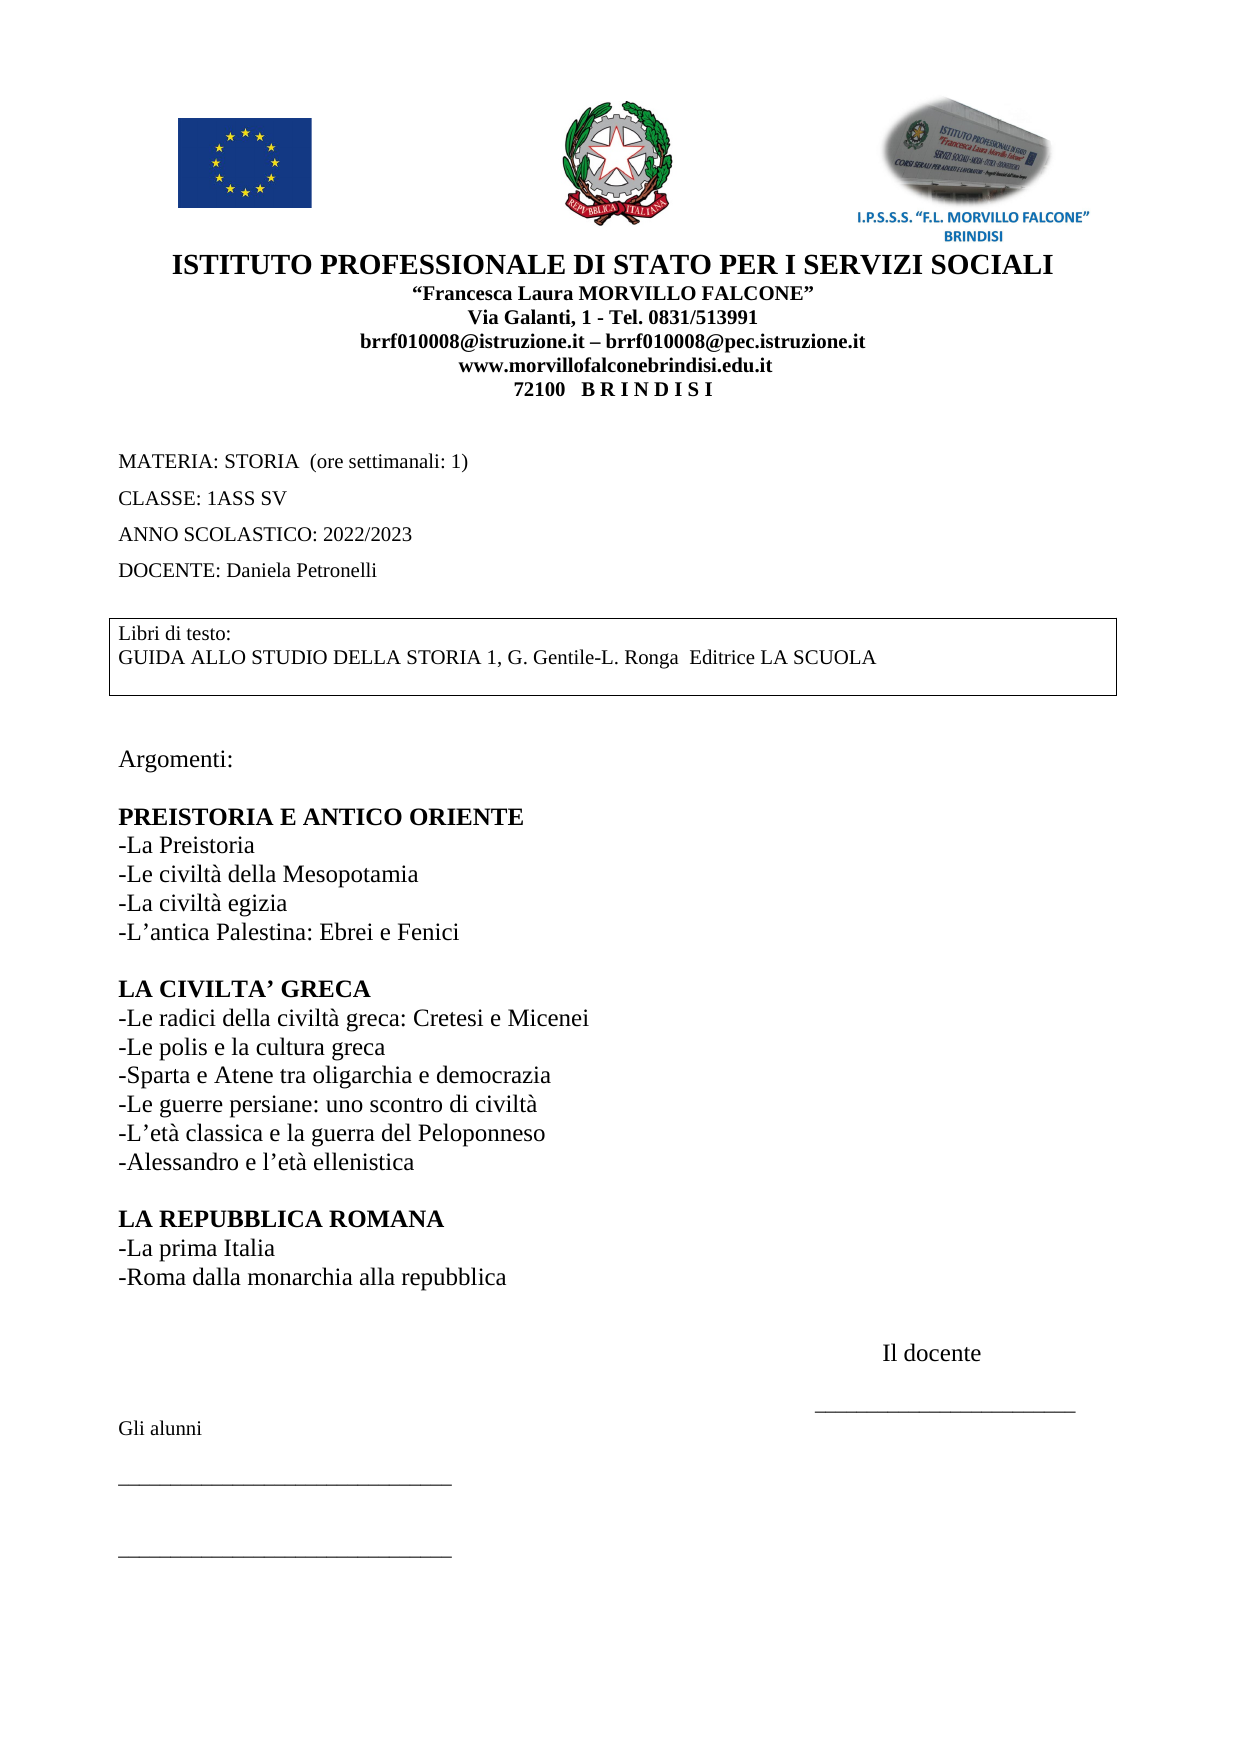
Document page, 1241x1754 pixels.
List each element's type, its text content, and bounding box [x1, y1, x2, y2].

text 72100 B R I N D I S I [118, 377, 1107, 401]
text -Le civiltà della Mesopotamia [118, 859, 1107, 888]
text Argomenti: [118, 744, 1107, 773]
text Libri di testo: [110, 619, 1116, 645]
text -L’età classica e la guerra del Peloponneso [118, 1118, 1107, 1147]
text _________________________ [118, 1391, 1107, 1415]
text Il docente [118, 1338, 1107, 1367]
text ________________________________ [118, 1536, 1107, 1560]
picture [178, 118, 312, 208]
text GUIDA ALLO STUDIO DELLA STORIA 1, G. Gentile-L. Ronga Editrice LA SCUOLA [118, 645, 1107, 669]
text -Le radici della civiltà greca: Cretesi e Micenei [118, 1003, 1107, 1032]
text PREISTORIA E ANTICO ORIENTE [118, 802, 1107, 830]
text DOCENTE: Daniela Petronelli [118, 557, 1107, 582]
text “Francesca Laura MORVILLO FALCONE” [118, 281, 1107, 305]
text LA CIVILTA’ GRECA [118, 974, 1107, 1003]
text MATERIA: STORIA (ore settimanali: 1) [118, 449, 1107, 473]
text -La Preistoria [118, 830, 1107, 859]
picture [556, 101, 679, 232]
text Via Galanti, 1 - Tel. 0831/513991 [118, 305, 1107, 329]
title ISTITUTO PROFESSIONALE DI STATO PER I SERVIZI SOCIALI [118, 247, 1107, 281]
text -Alessandro e l’età ellenistica [118, 1147, 1107, 1175]
text www.morvillofalconebrindisi.edu.it [118, 353, 1107, 377]
text Gli alunni [118, 1415, 1107, 1439]
text -La prima Italia [118, 1233, 1107, 1262]
text -La civiltà egizia [118, 888, 1107, 917]
text CLASSE: 1ASS SV [118, 485, 1107, 509]
picture [843, 77, 1104, 273]
text -Roma dalla monarchia alla repubblica [118, 1262, 1107, 1290]
text brrf010008@istruzione.it – brrf010008@pec.istruzione.it [118, 329, 1107, 353]
text ________________________________ [118, 1463, 1107, 1488]
text -Le polis e la cultura greca [118, 1032, 1107, 1060]
text ANNO SCOLASTICO: 2022/2023 [118, 521, 1107, 546]
text -Sparta e Atene tra oligarchia e democrazia [118, 1060, 1107, 1089]
text LA REPUBBLICA ROMANA [118, 1204, 1107, 1233]
text -Le guerre persiane: uno scontro di civiltà [118, 1089, 1107, 1118]
text -L’antica Palestina: Ebrei e Fenici [118, 917, 1107, 945]
